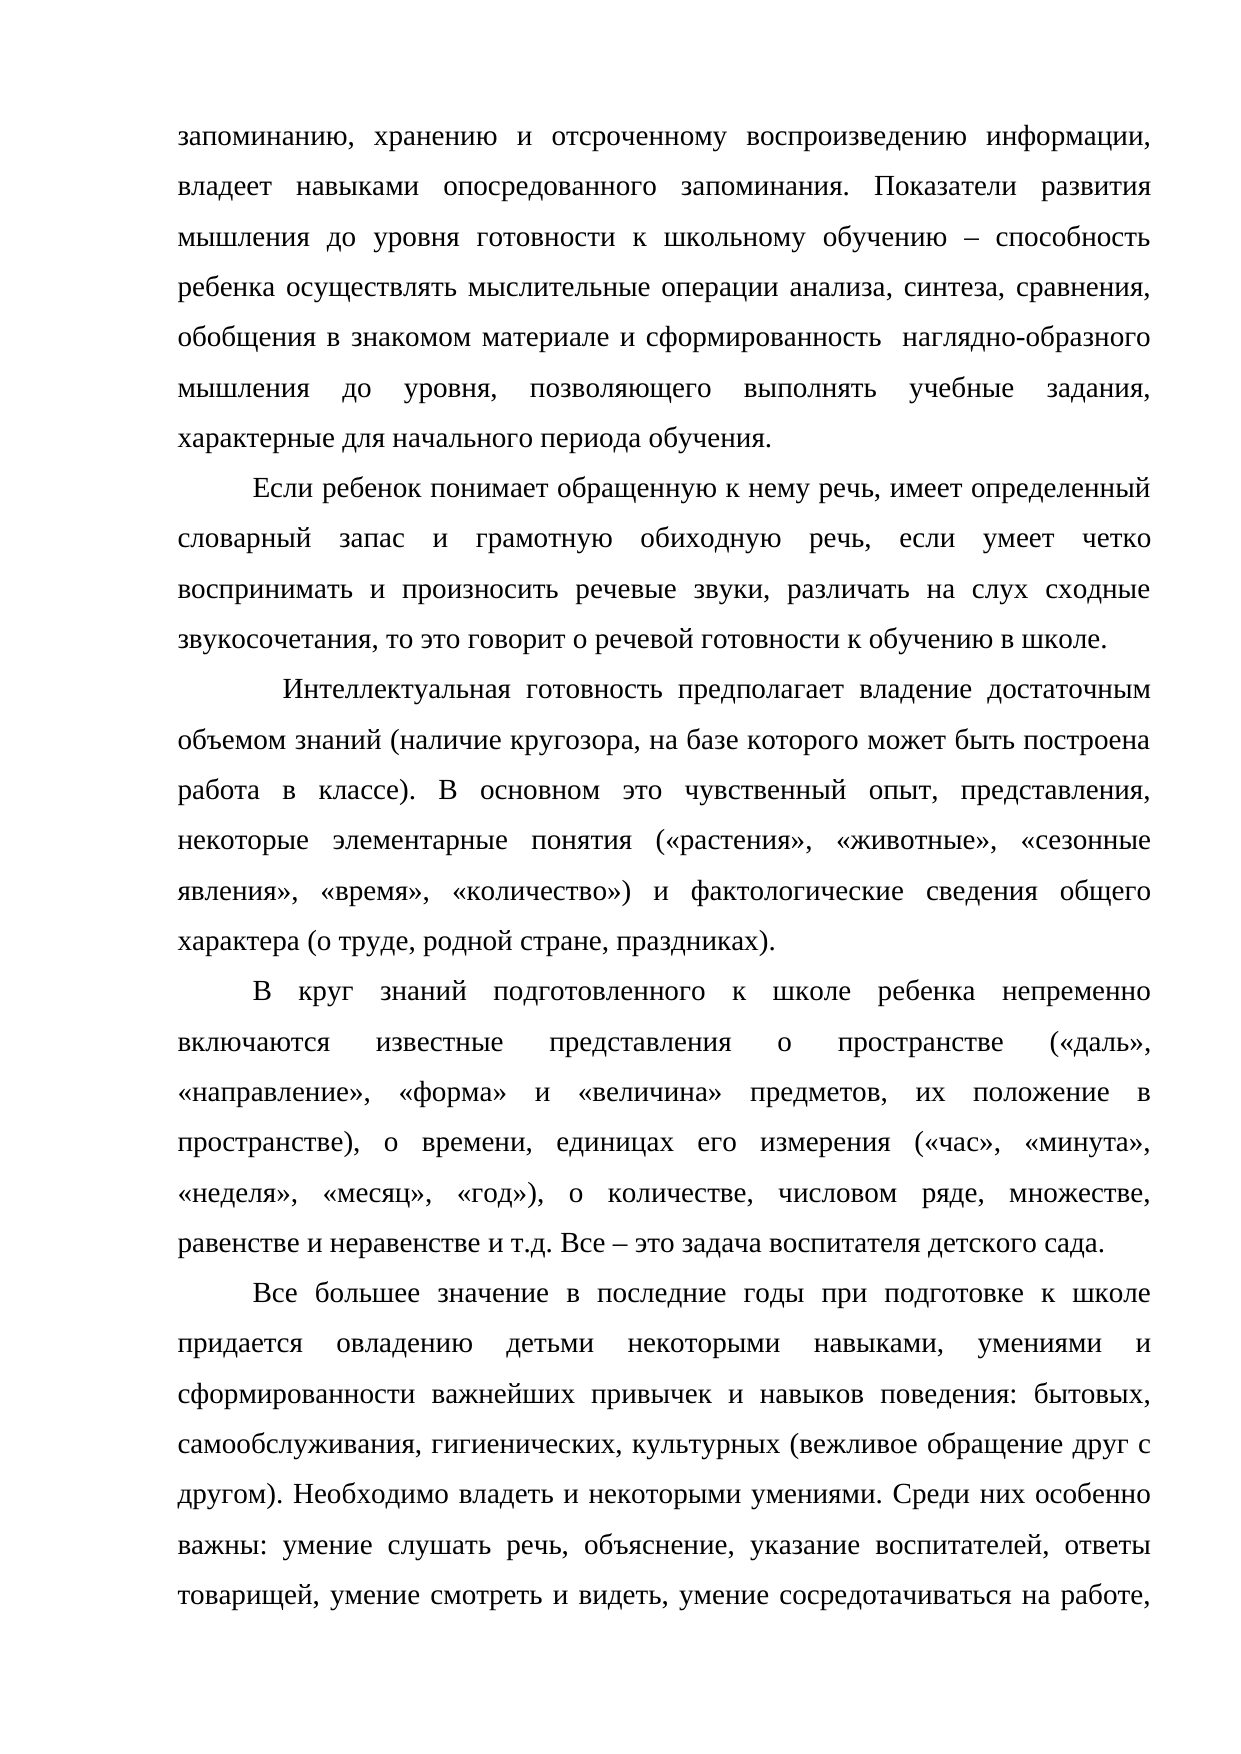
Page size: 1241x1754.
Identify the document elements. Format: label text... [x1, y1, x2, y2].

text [177, 1275, 1152, 1611]
text В круг знаний подготовленного к школе ребенка непременно включаются известные представления о пространстве («даль», «направление», «форма» и «величина» предметов, их положение в пространстве), о времени, единицах его измерения («час», «минута», «неделя», «месяц», «год»), о количестве, числовом ряде, множестве, равенстве и неравенстве и т.д. Все – это задача воспитателя детского сада. [177, 973, 1152, 1258]
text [177, 118, 1152, 453]
text Если ребенок понимает обращенную к нему речь, имеет определенный словарный запас и грамотную обиходную речь, если умеет четко воспринимать и произносить речевые звуки, различать на слух сходные звукосочетания, то это говорит о речевой готовности к обучению в школе. [177, 470, 1152, 655]
text Интеллектуальная готовность предполагает владение достаточным объемом знаний (наличие кругозора, на базе которого может быть построена работа в классе). В основном это чувственный опыт, представления, некоторые элементарные понятия («растения», «животные», «сезонные явления», «время», «количество») и фактологические сведения общего характера (о труде, родной стране, праздниках). [177, 672, 1152, 957]
